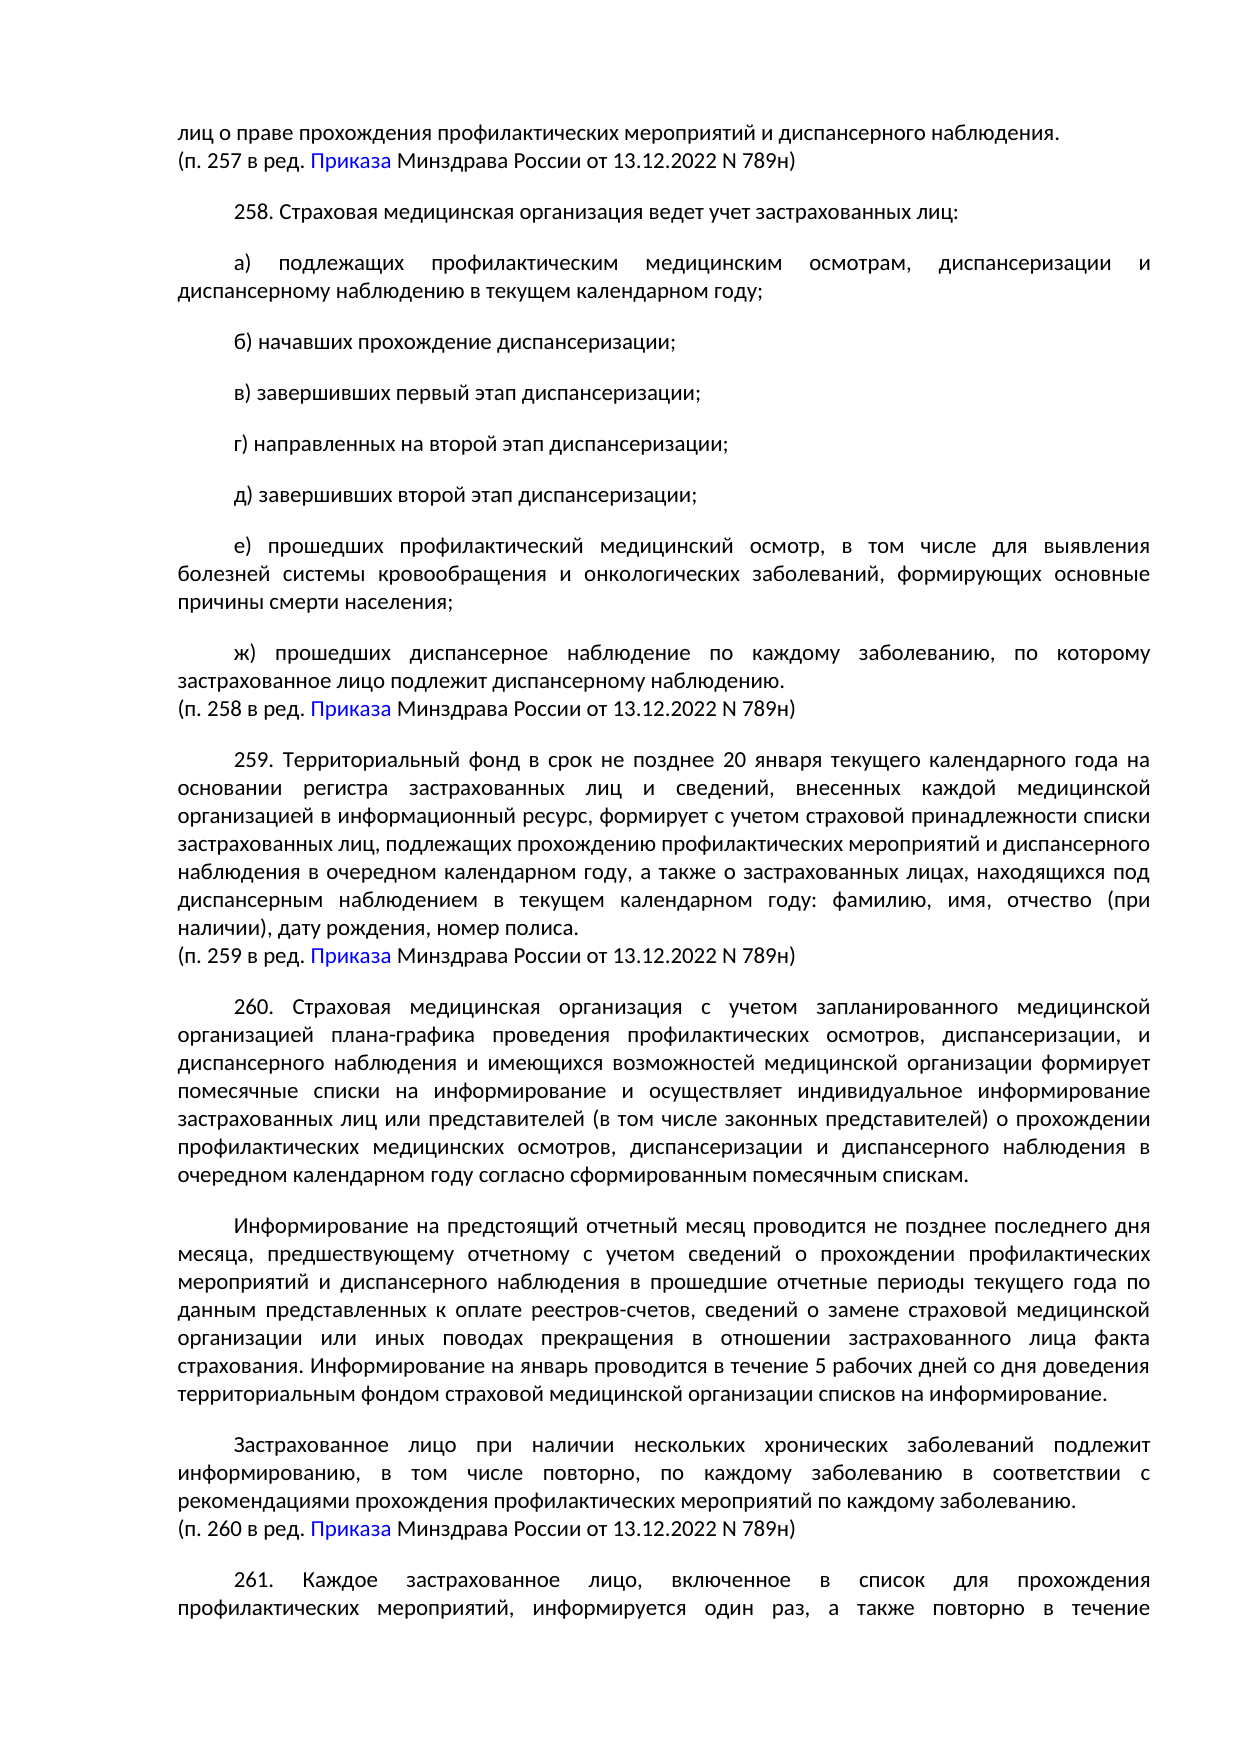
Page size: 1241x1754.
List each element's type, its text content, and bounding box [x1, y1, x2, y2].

text г) направленных на второй этап диспансеризации; [177, 429, 1152, 457]
text в) завершивших первый этап диспансеризации; [177, 378, 1152, 406]
text д) завершивших второй этап диспансеризации; [177, 480, 1152, 508]
text е) прошедших профилактический медицинский осмотр, в том числе для выявления болезней системы кровообращения и онкологических заболеваний, формирующих основные причины смерти населения; [177, 531, 1152, 615]
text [177, 1565, 1152, 1621]
text б) начавших прохождение диспансеризации; [177, 327, 1152, 355]
text (п. 257 в ред. Приказа Минздрава России от 13.12.2022 N 789н) [177, 146, 1152, 174]
text 259. Территориальный фонд в срок не позднее 20 января текущего календарного года на основании регистра застрахованных лиц и сведений, внесенных каждой медицинской организацией в информационный ресурс, формирует с учетом страховой принадлежности списки застрахованных лиц, подлежащих прохождению профилактических мероприятий и диспансерного наблюдения в очередном календарном году, а также о застрахованных лицах, находящихся под диспансерным наблюдением в текущем календарном году: фамилию, имя, отчество (при наличии), дату рождения, номер полиса. [177, 745, 1152, 941]
text Информирование на предстоящий отчетный месяц проводится не позднее последнего дня месяца, предшествующему отчетному с учетом сведений о прохождении профилактических мероприятий и диспансерного наблюдения в прошедшие отчетные периоды текущего года по данным представленных к оплате реестров-счетов, сведений о замене страховой медицинской организации или иных поводах прекращения в отношении застрахованного лица факта страхования. Информирование на январь проводится в течение 5 рабочих дней со дня доведения территориальным фондом страховой медицинской организации списков на информирование. [177, 1211, 1152, 1407]
text (п. 259 в ред. Приказа Минздрава России от 13.12.2022 N 789н) [177, 941, 1152, 969]
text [177, 118, 1152, 146]
text Застрахованное лицо при наличии нескольких хронических заболеваний подлежит информированию, в том числе повторно, по каждому заболеванию в соответствии с рекомендациями прохождения профилактических мероприятий по каждому заболеванию. [177, 1430, 1152, 1514]
text (п. 260 в ред. Приказа Минздрава России от 13.12.2022 N 789н) [177, 1514, 1152, 1542]
text а) подлежащих профилактическим медицинским осмотрам, диспансеризации и диспансерному наблюдению в текущем календарном году; [177, 248, 1152, 304]
text ж) прошедших диспансерное наблюдение по каждому заболеванию, по которому застрахованное лицо подлежит диспансерному наблюдению. [177, 638, 1152, 694]
text 260. Страховая медицинская организация с учетом запланированного медицинской организацией плана-графика проведения профилактических осмотров, диспансеризации, и диспансерного наблюдения и имеющихся возможностей медицинской организации формирует помесячные списки на информирование и осуществляет индивидуальное информирование застрахованных лиц или представителей (в том числе законных представителей) о прохождении профилактических медицинских осмотров, диспансеризации и диспансерного наблюдения в очередном календарном году согласно сформированным помесячным спискам. [177, 992, 1152, 1188]
text 258. Страховая медицинская организация ведет учет застрахованных лиц: [177, 197, 1152, 225]
text (п. 258 в ред. Приказа Минздрава России от 13.12.2022 N 789н) [177, 694, 1152, 722]
